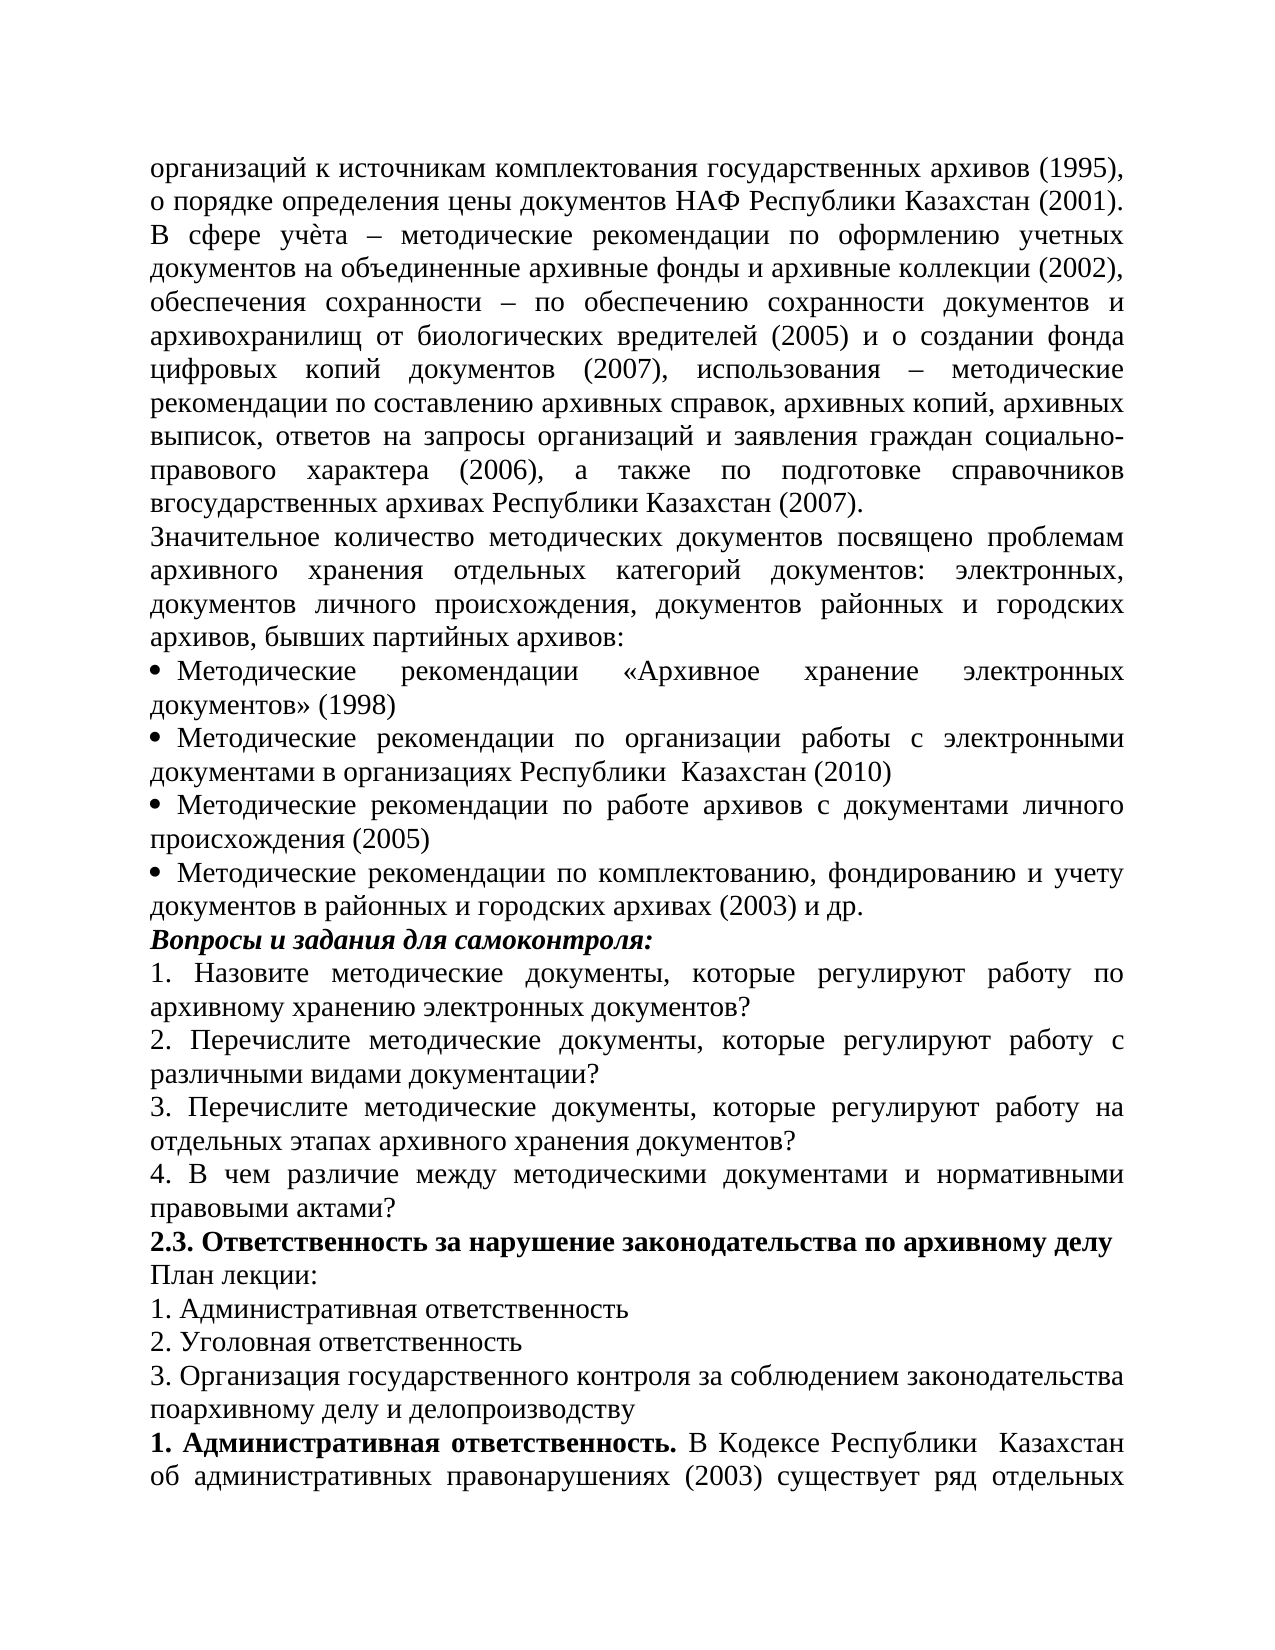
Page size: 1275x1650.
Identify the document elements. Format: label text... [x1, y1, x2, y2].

text 2. Перечислите методические документы, которые регулируют работу с различными видами документации? [150, 1022, 1125, 1089]
text 3. Перечислите методические документы, которые регулируют работу на отдельных этапах архивного хранения документов? [150, 1089, 1125, 1157]
text 4. В чем различие между методическими документами и нормативными правовыми актами? [150, 1157, 1125, 1224]
text 2.3. Ответственность за нарушение законодательства по архивному делу [150, 1224, 1125, 1257]
text Методические рекомендации «Архивное хранение электронных документов» (1998) [150, 653, 1125, 720]
text 3. Организация государственного контроля за соблюдением законодательства поархивному делу и делопроизводству [150, 1358, 1125, 1425]
text Методические рекомендации по работе архивов с документами личного происхождения (2005) [150, 787, 1125, 855]
text Методические рекомендации по комплектованию, фондированию и учету документов в районных и городских архивах (2003) и др. [150, 855, 1125, 922]
text Вопросы и задания для самоконтроля: [150, 922, 1125, 955]
text 1. Административная ответственность [150, 1291, 1125, 1324]
text Методические рекомендации по организации работы с электронными документами в организациях Республики Казахстан (2010) [150, 720, 1125, 787]
text Значительное количество методических документов посвящено проблемам архивного хранения отдельных категорий документов: электронных, документов личного происхождения, документов районных и городских архивов, бывших партийных архивов: [150, 519, 1125, 653]
text План лекции: [150, 1257, 1125, 1291]
text 1. Назовите методические документы, которые регулируют работу по архивному хранению электронных документов? [150, 955, 1125, 1022]
text 2. Уголовная ответственность [150, 1324, 1125, 1358]
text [150, 150, 1125, 519]
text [150, 1425, 1125, 1492]
